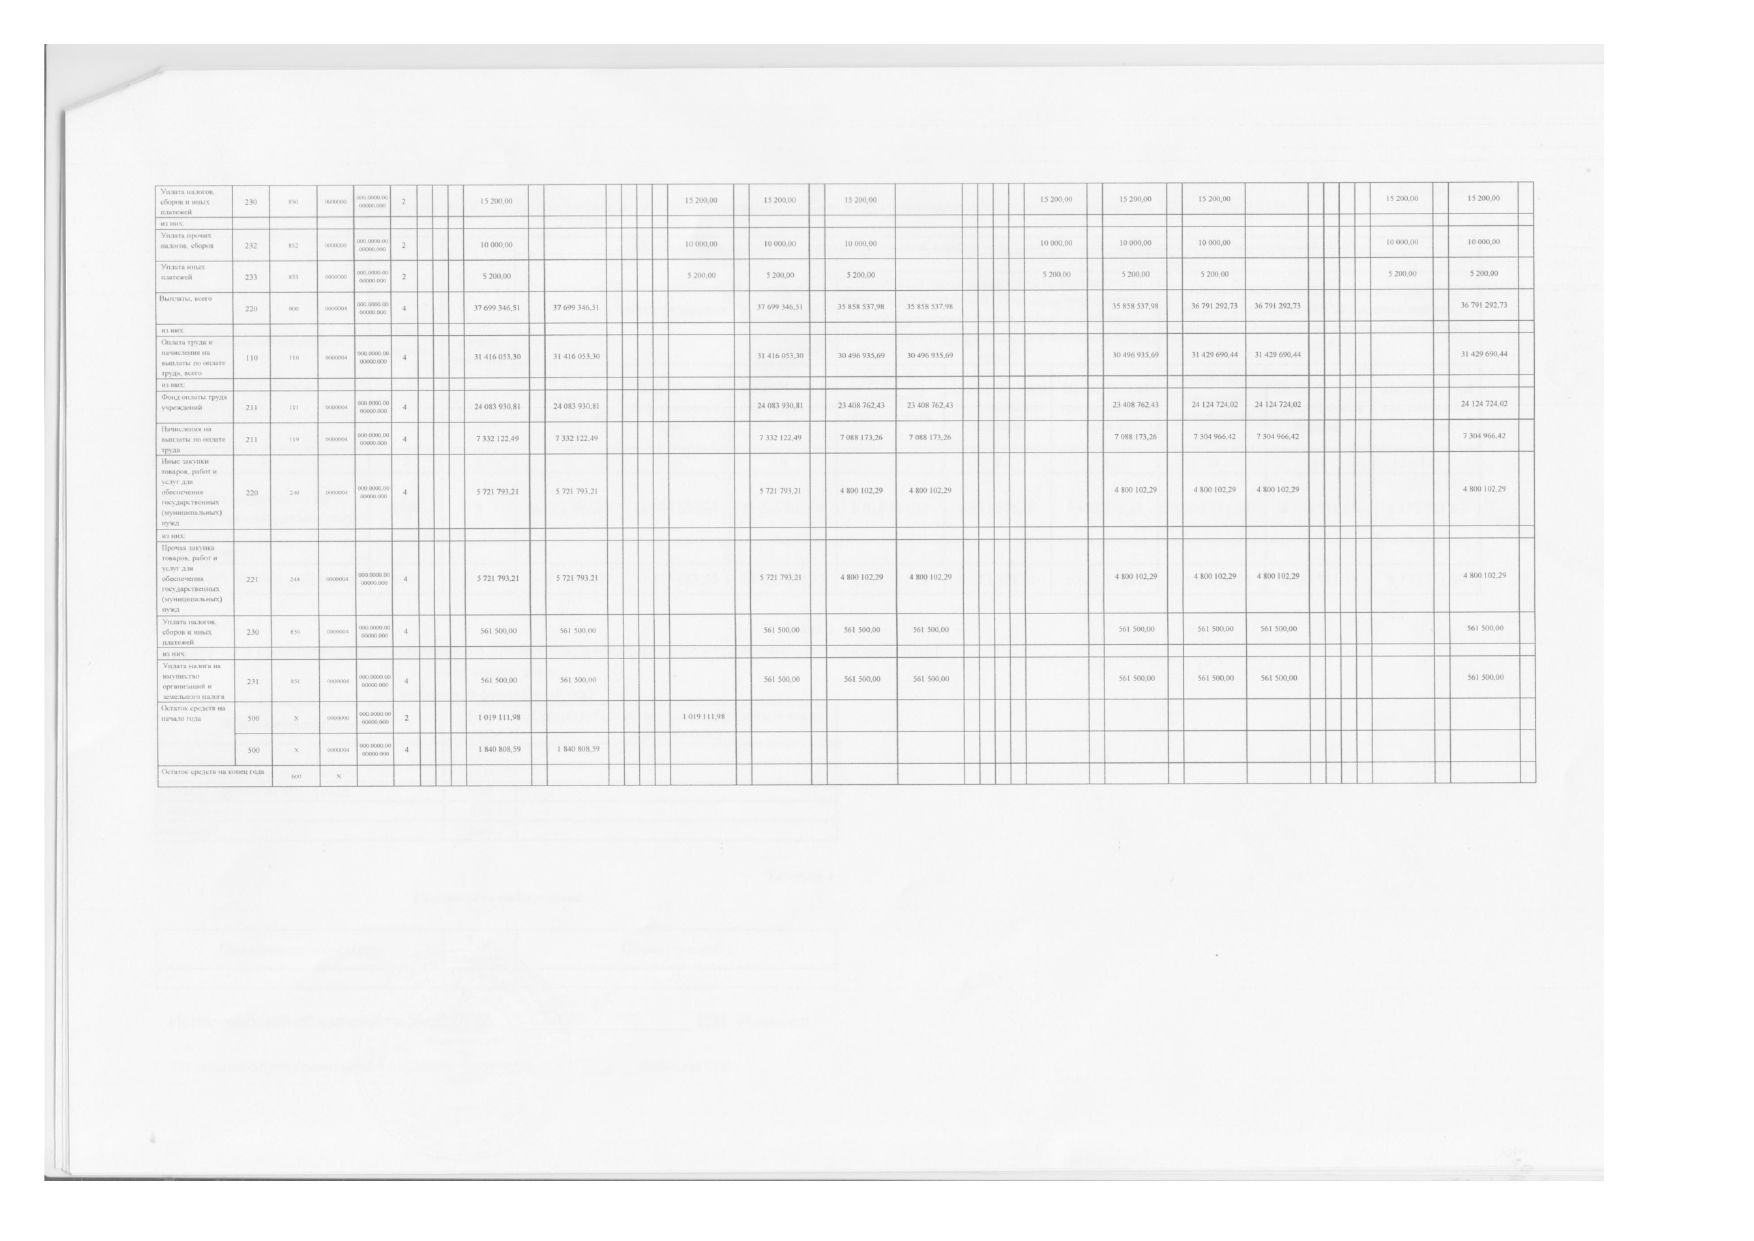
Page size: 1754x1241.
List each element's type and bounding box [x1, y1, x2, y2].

picture [44, 44, 1604, 1181]
